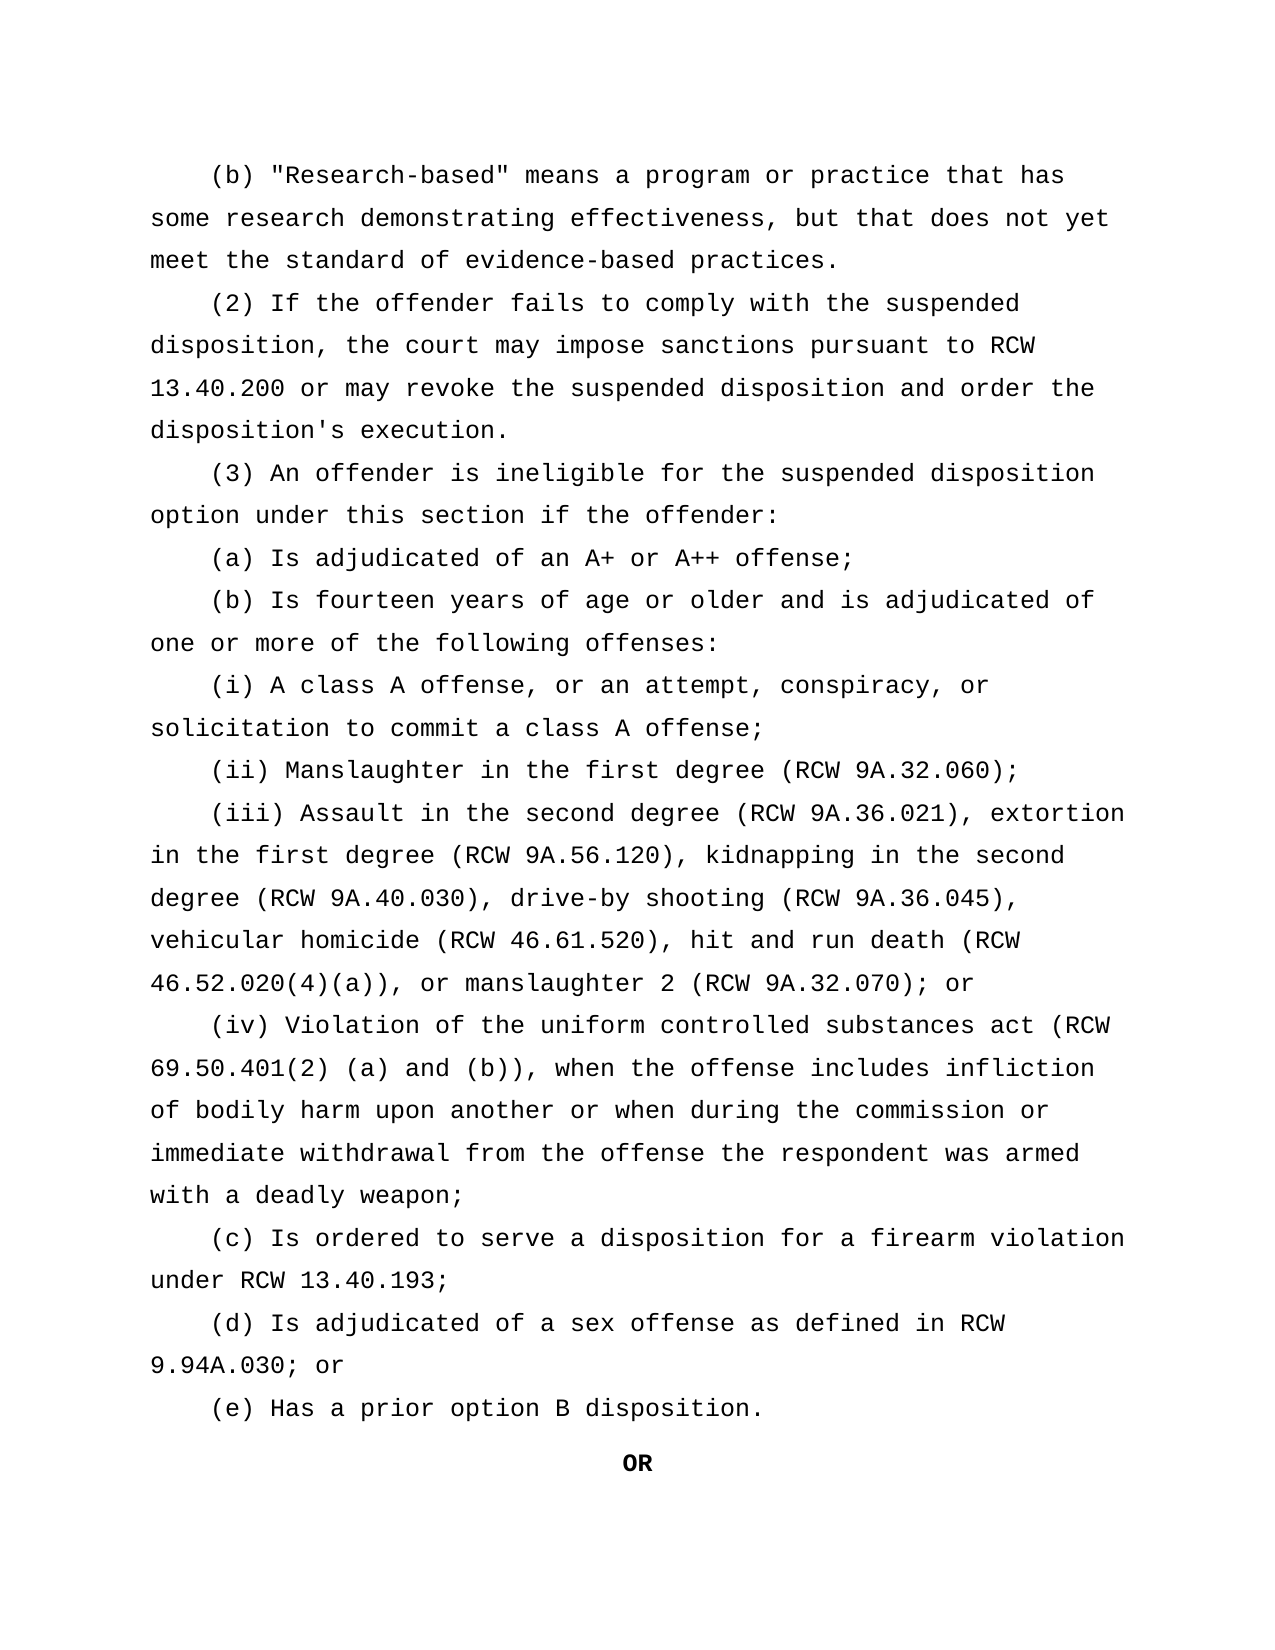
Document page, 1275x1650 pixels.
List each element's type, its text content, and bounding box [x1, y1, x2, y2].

text (c) Is ordered to serve a disposition for a firearm violation under RCW 13.40.193; [150, 1212, 1125, 1297]
text (e) Has a prior option B disposition. [150, 1382, 1125, 1425]
text (ii) Manslaughter in the first degree (RCW 9A.32.060); [150, 745, 1125, 787]
text (d) Is adjudicated of a sex offense as defined in RCW 9.94A.030; or [150, 1297, 1125, 1382]
text (b) "Research-based" means a program or practice that has some research demonstrating effectiveness, but that does not yet meet the standard of evidence-based practices. [150, 150, 1125, 277]
text (iii) Assault in the second degree (RCW 9A.36.021), extortion in the first degree (RCW 9A.56.120), kidnapping in the second degree (RCW 9A.40.030), drive-by shooting (RCW 9A.36.045), vehicular homicide (RCW 46.61.520), hit and run death (RCW 46.52.020(4)(a)), or manslaughter 2 (RCW 9A.32.070); or [150, 787, 1125, 1000]
text (a) Is adjudicated of an A+ or A++ offense; [150, 532, 1125, 575]
text (2) If the offender fails to comply with the suspended disposition, the court may impose sanctions pursuant to RCW 13.40.200 or may revoke the suspended disposition and order the disposition's execution. [150, 277, 1125, 447]
text OR [150, 1437, 1125, 1480]
text (iv) Violation of the uniform controlled substances act (RCW 69.50.401(2) (a) and (b)), when the offense includes infliction of bodily harm upon another or when during the commission or immediate withdrawal from the offense the respondent was armed with a deadly weapon; [150, 1000, 1125, 1212]
text (3) An offender is ineligible for the suspended disposition option under this section if the offender: [150, 447, 1125, 532]
text (i) A class A offense, or an attempt, conspiracy, or solicitation to commit a class A offense; [150, 660, 1125, 745]
text (b) Is fourteen years of age or older and is adjudicated of one or more of the following offenses: [150, 575, 1125, 660]
